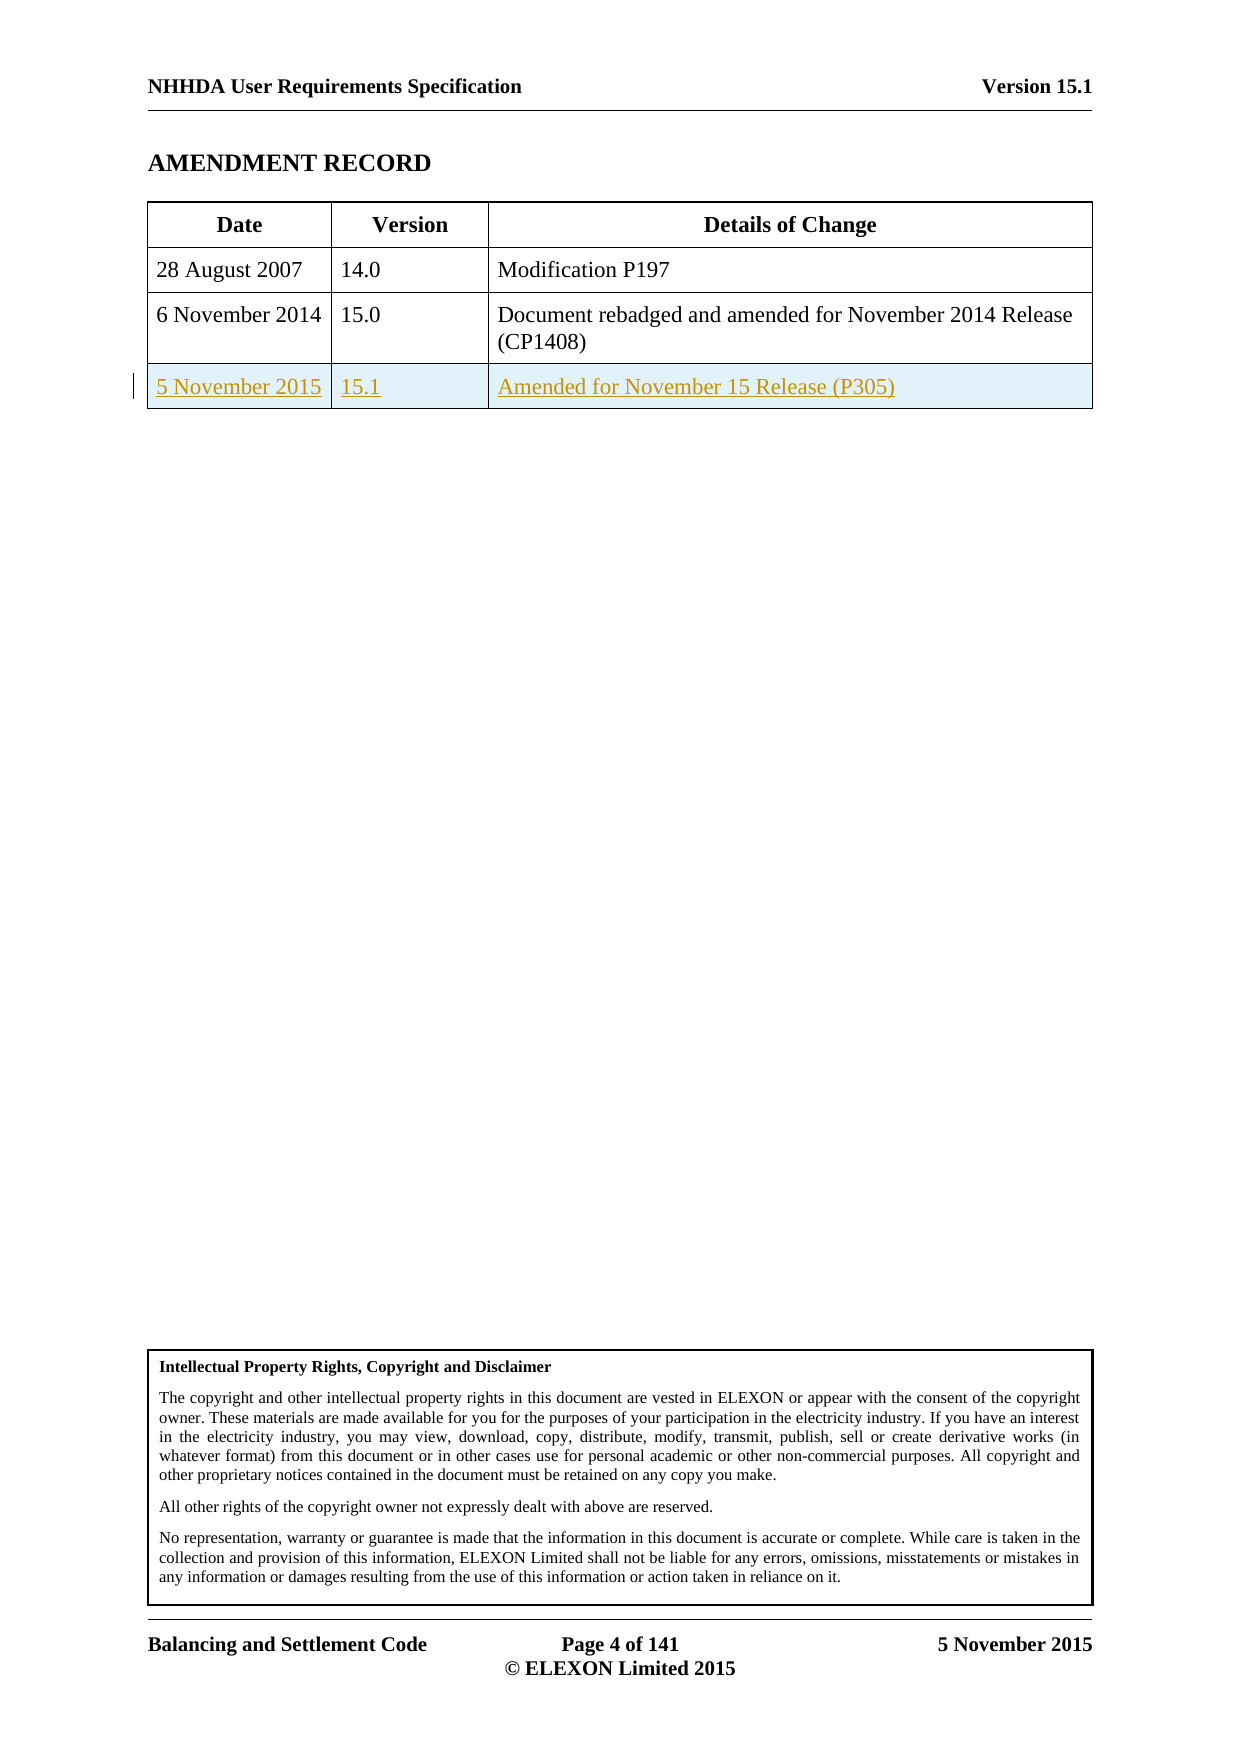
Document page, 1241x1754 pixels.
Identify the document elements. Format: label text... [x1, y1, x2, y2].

table_cell 28 August 2007 [148, 248, 331, 292]
table_cell 15.0 [332, 293, 488, 363]
table_cell Document rebadged and amended for November 2014 Release (CP1408) [489, 293, 1092, 363]
table_header Intellectual Property Rights, Copyright and Disclaimer The copyright and other intellectual property rights in this document are vested in ELEXON or appear with the consent of the copyright owner. These materials are made available for you for the purposes of your participation in the electricity industry. If you have an interest in the electricity industry, you may view, download, copy, distribute, modify, transmit, publish, sell or create derivative works (in whatever format) from this document or in other cases use for personal academic or other non-commercial purposes. All copyright and other proprietary notices contained in the document must be retained on any copy you make. All other rights of the copyright owner not expressly dealt with above are reserved. No representation, warranty or guarantee is made that the information in this document is accurate or complete. While care is taken in the collection and provision of this information, ELEXON Limited shall not be liable for any errors, omissions, misstatements or mistakes in any information or damages resulting from the use of this information or action taken in reliance on it. [149, 1351, 1091, 1604]
table_header Date [148, 203, 331, 247]
table_cell 14.0 [332, 248, 488, 292]
table_cell 6 November 2014 [148, 293, 331, 363]
table_header Details of Change [489, 203, 1092, 247]
table_cell Modification P197 [489, 248, 1092, 292]
table_header Version [332, 203, 488, 247]
text AMENDMENT RECORD [148, 148, 1092, 176]
